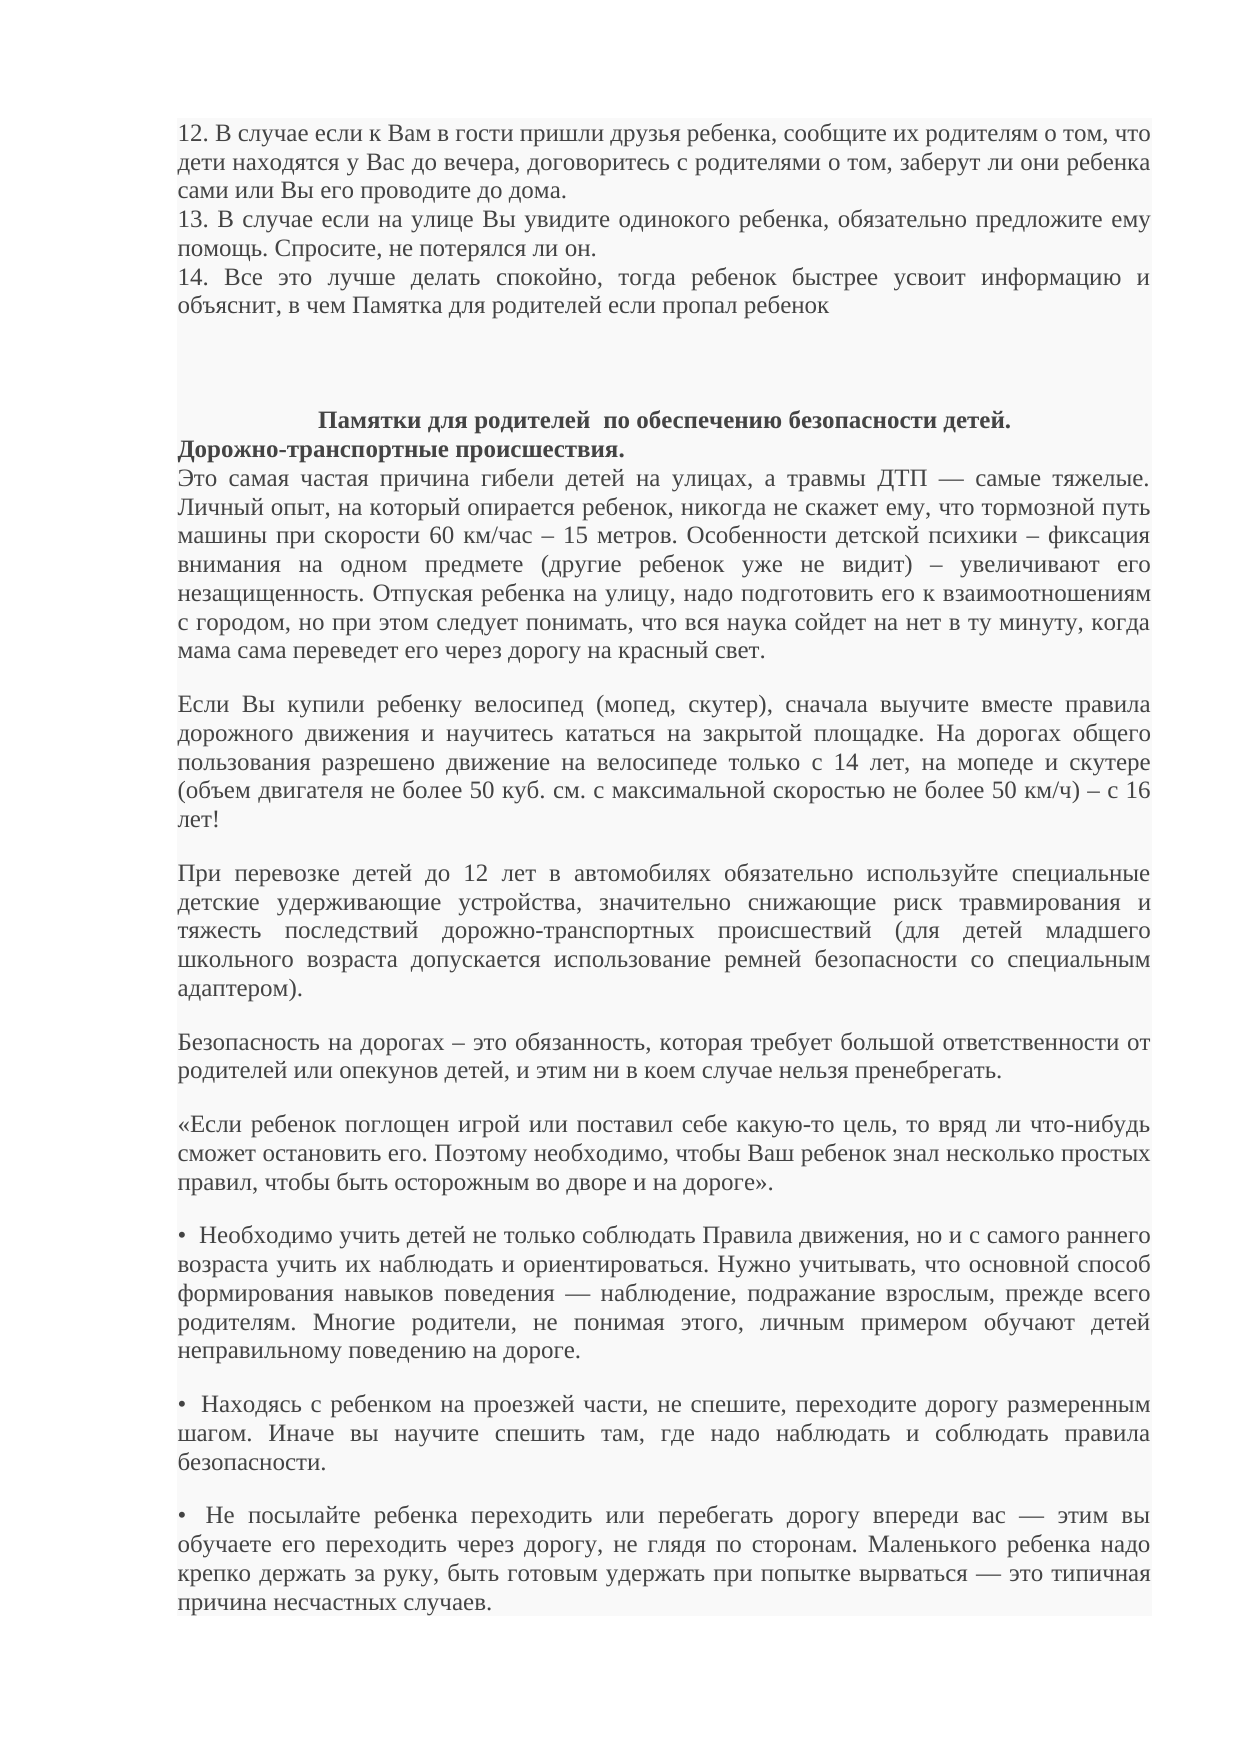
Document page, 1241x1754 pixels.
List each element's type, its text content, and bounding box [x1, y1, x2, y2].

text • Необходимо учить детей не только соблюдать Правила движения, но и с самого раннего возраста учить их наблюдать и ориентироваться. Нужно учитывать, что основной способ формирования навыков поведения — наблюдение, подражание взрослым, прежде всего родителям. Многие родители, не понимая этого, личным примером обучают детей неправильному поведению на дороге. [177, 1221, 1152, 1364]
text Это самая частая причина гибели детей на улицах, а травмы ДТП — самые тяжелые. Личный опыт, на который опирается ребенок, никогда не скажет ему, что тормозной путь машины при скорости 60 км/час – 15 метров. Особенности детской психики – фиксация внимания на одном предмете (другие ребенок уже не видит) – увеличивают его незащищенность. Отпуская ребенка на улицу, надо подготовить его к взаимоотношениям с городом, но при этом следует понимать, что вся наука сойдет на нет в ту минуту, когда мама сама переведет его через дорогу на красный свет. [177, 463, 1152, 664]
text • Находясь с ребенком на проезжей части, не спешите, переходите дорогу размеренным шагом. Иначе вы научите спешить там, где надо наблюдать и соблюдать правила безопасности. [177, 1389, 1152, 1476]
text 12. В случае если к Вам в гости пришли друзья ребенка, сообщите их родителям о том, что дети находятся у Вас до вечера, договоритесь с родителями о том, заберут ли они ребенка сами или Вы его проводите до дома. [177, 118, 1152, 204]
text «Если ребенок поглощен игрой или поставил себе какую-то цель, то вряд ли что-нибудь сможет остановить его. Поэтому необходимо, чтобы Ваш ребенок знал несколько простых правил, чтобы быть осторожным во дворе и на дороге». [177, 1109, 1152, 1196]
text 14. Все это лучше делать спокойно, тогда ребенок быстрее усвоит информацию и объяснит, в чем Памятка для родителей если пропал ребенок [177, 262, 1152, 319]
text При перевозке детей до 12 лет в автомобилях обязательно используйте специальные детские удерживающие устройства, значительно снижающие риск травмирования и тяжесть последствий дорожно-транспортных происшествий (для детей младшего школьного возраста допускается использование ремней безопасности со специальным адаптером). [177, 858, 1152, 1002]
text Безопасность на дорогах – это обязанность, которая требует большой ответственности от родителей или опекунов детей, и этим ни в коем случае нельзя пренебрегать. [177, 1027, 1152, 1084]
text Если Вы купили ребенку велосипед (мопед, скутер), сначала выучите вместе правила дорожного движения и научитесь кататься на закрытой площадке. На дорогах общего пользования разрешено движение на велосипеде только с 14 лет, на мопеде и скутере (объем двигателя не более 50 куб. см. с максимальной скоростью не более 50 км/ч) – с 16 лет! [177, 689, 1152, 833]
text Дорожно-транспортные происшествия. [177, 434, 1152, 463]
text Памятки для родителей по обеспечению безопасности детей. [177, 406, 1152, 434]
text 13. В случае если на улице Вы увидите одинокого ребенка, обязательно предложите ему помощь. Спросите, не потерялся ли он. [177, 204, 1152, 262]
text • Не посылайте ребенка переходить или перебегать дорогу впереди вас — этим вы обучаете его переходить через дорогу, не глядя по сторонам. Маленького ребенка надо крепко держать за руку, быть готовым удержать при попытке вырваться — это типичная причина несчастных случаев. [177, 1501, 1152, 1616]
